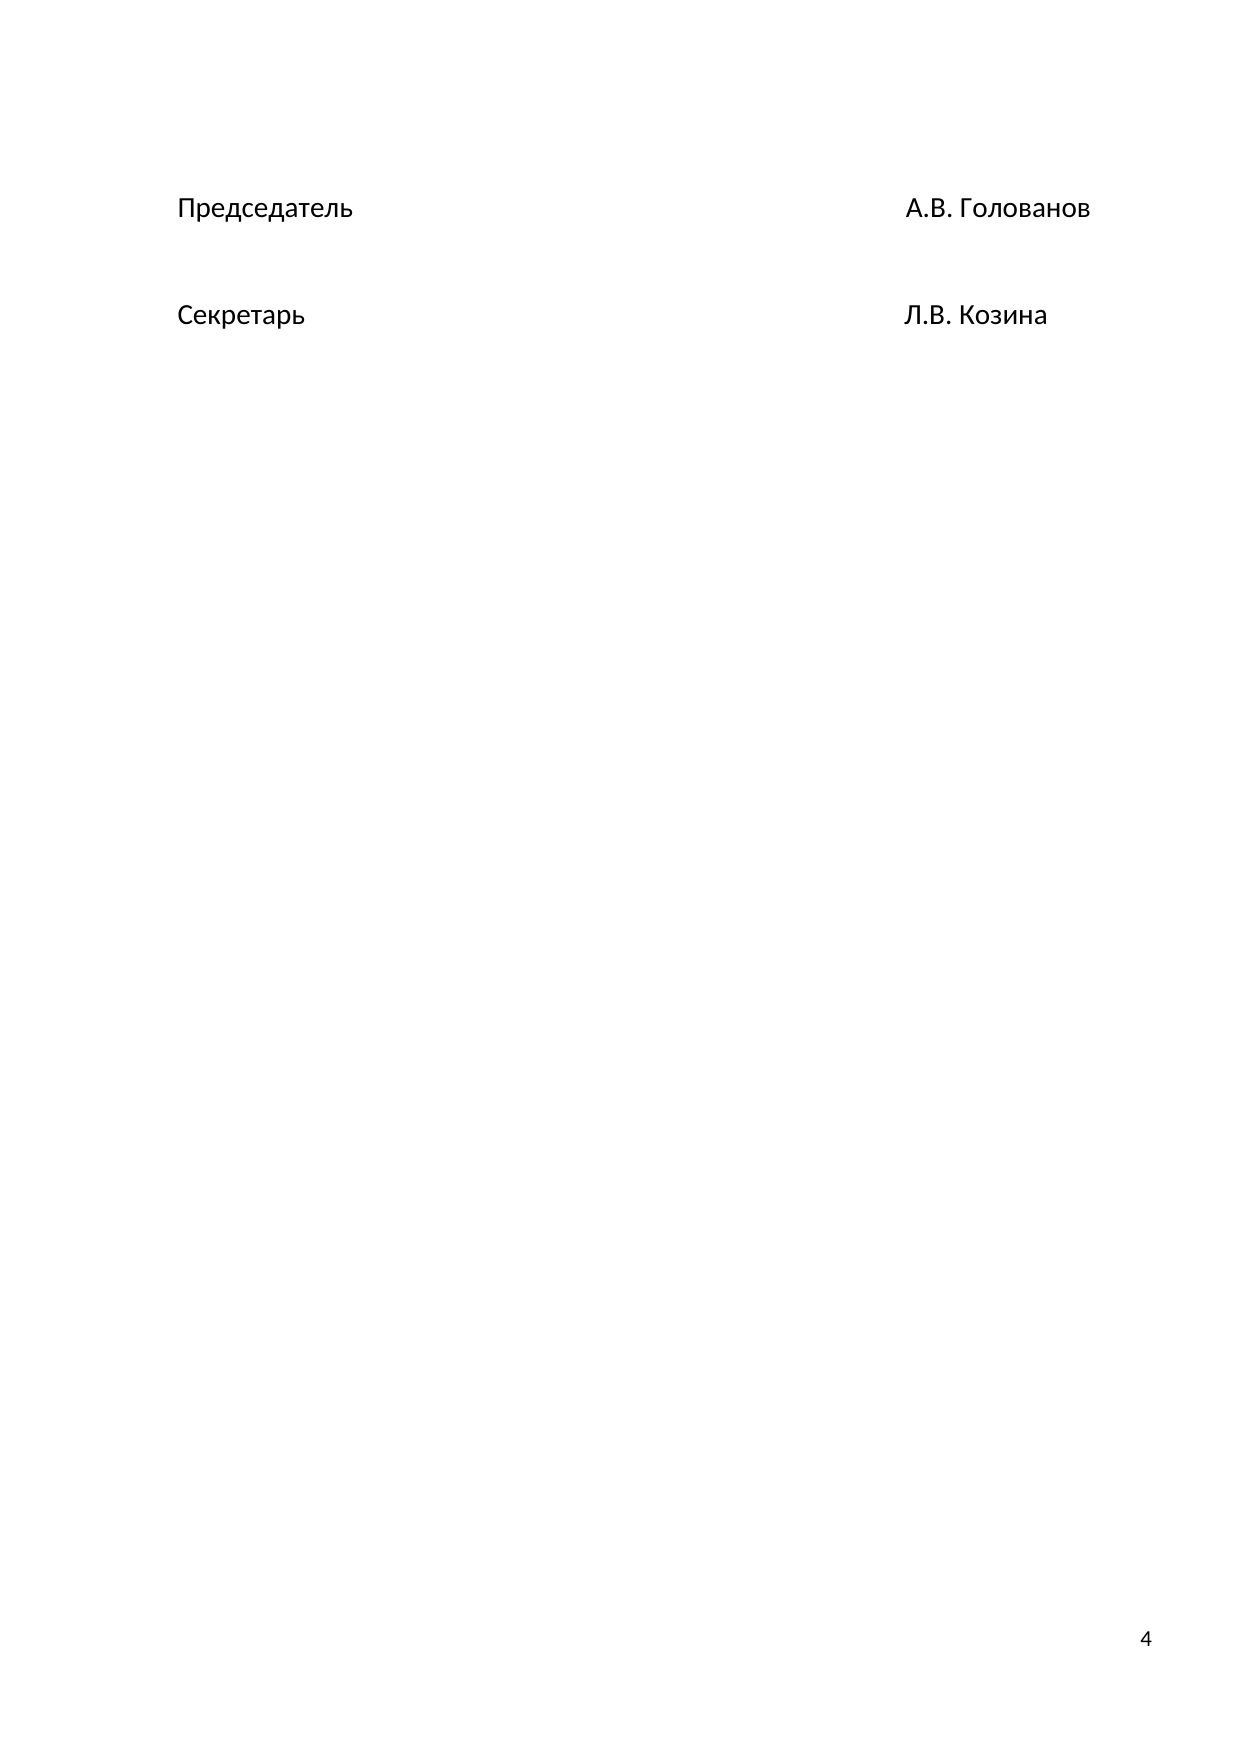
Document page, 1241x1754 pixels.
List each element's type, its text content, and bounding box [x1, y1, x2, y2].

list Секретарь Л.В. Козина [177, 296, 1152, 332]
list Председатель А.В. Голованов [177, 189, 1152, 225]
